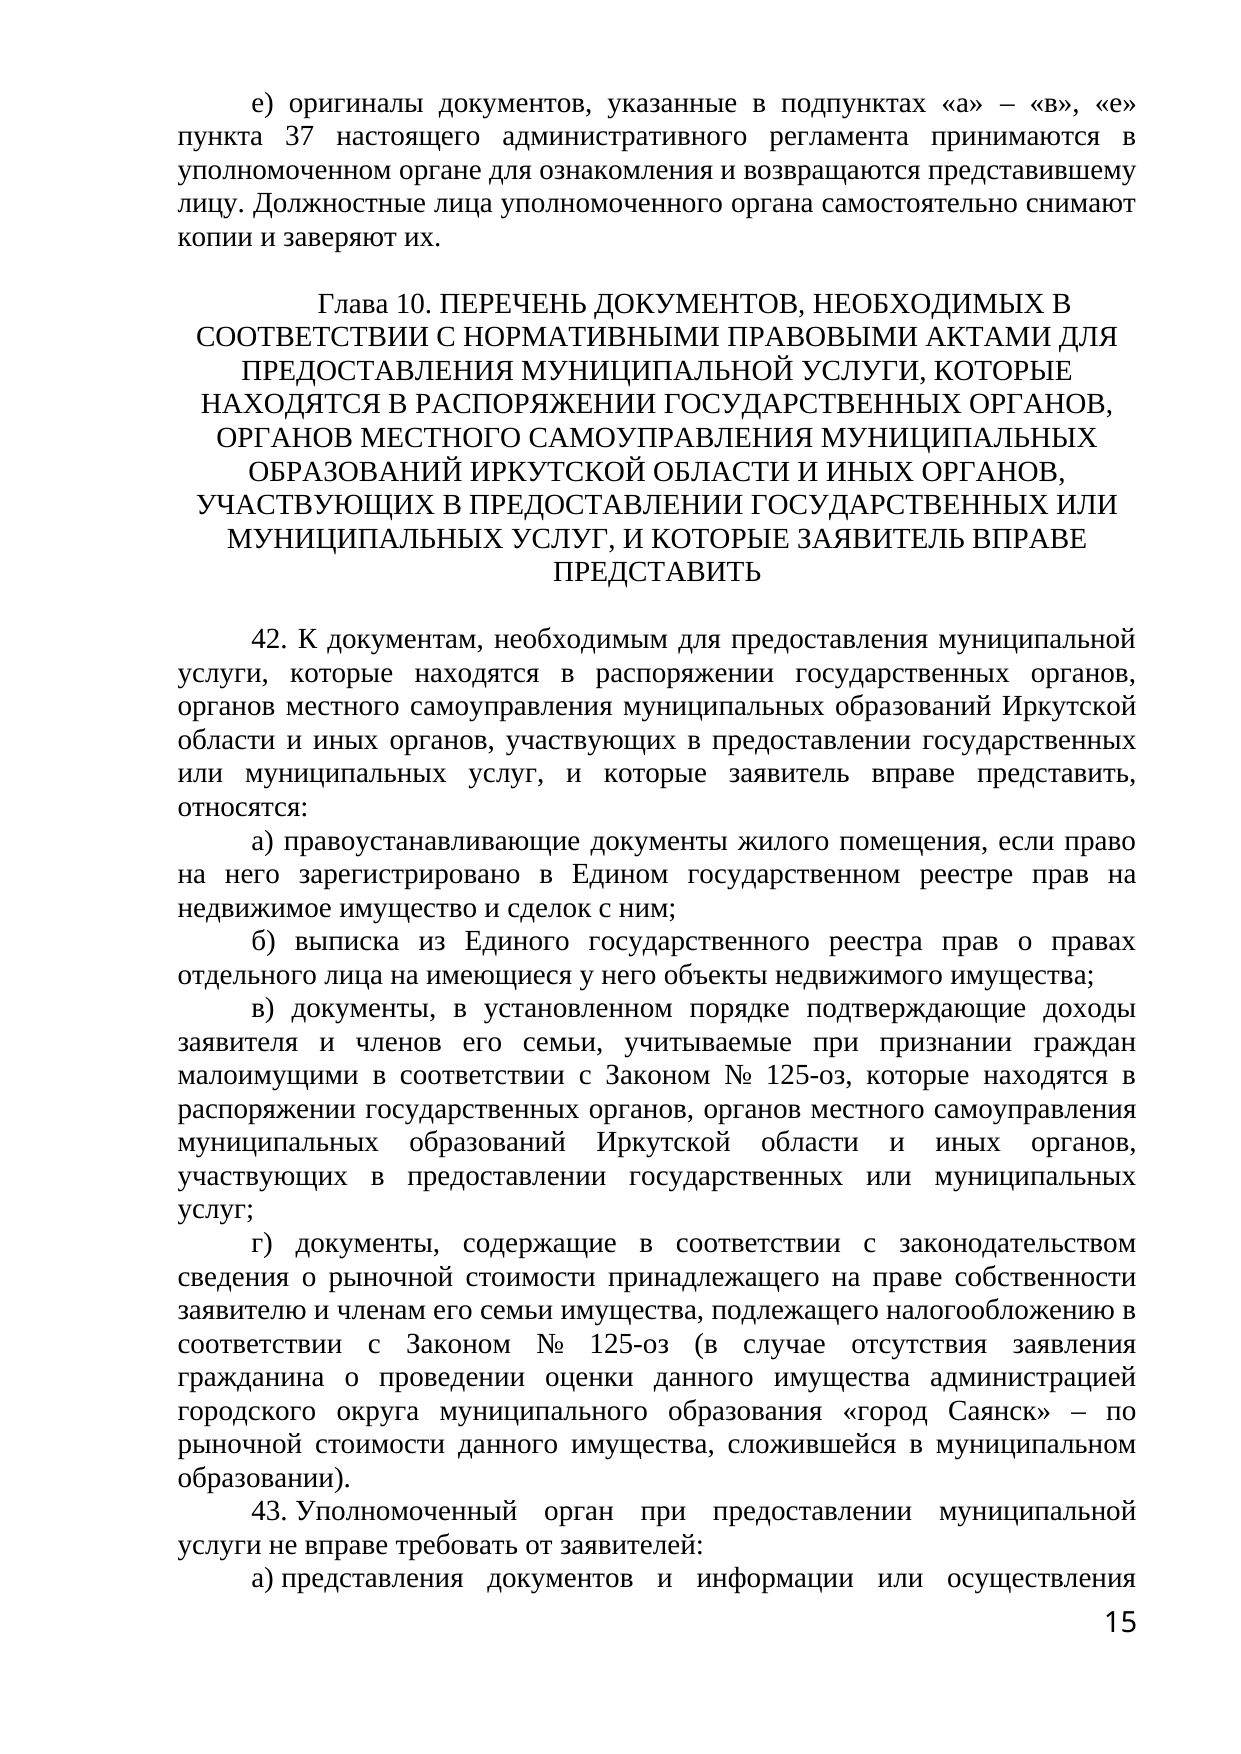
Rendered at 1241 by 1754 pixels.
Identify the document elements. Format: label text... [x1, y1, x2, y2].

text б) выписка из Единого государственного реестра прав о правах отдельного лица на имеющиеся у него объекты недвижимого имущества; [177, 923, 1137, 990]
text 42. К документам, необходимым для предоставления муниципальной услуги, которые находятся в распоряжении государственных органов, органов местного самоуправления муниципальных образований Иркутской области и иных органов, участвующих в предоставлении государственных или муниципальных услуг, и которые заявитель вправе представить, относятся: [177, 621, 1137, 823]
text Глава 10. ПЕРЕЧЕНЬ ДОКУМЕНТОВ, НЕОБХОДИМЫХ В СООТВЕТСТВИИ С НОРМАТИВНЫМИ ПРАВОВЫМИ АКТАМИ ДЛЯ ПРЕДОСТАВЛЕНИЯ МУНИЦИПАЛЬНОЙ УСЛУГИ, КОТОРЫЕ НАХОДЯТСЯ В РАСПОРЯЖЕНИИ ГОСУДАРСТВЕННЫХ ОРГАНОВ, ОРГАНОВ МЕСТНОГО САМОУПРАВЛЕНИЯ МУНИЦИПАЛЬНЫХ ОБРАЗОВАНИЙ ИРКУТСКОЙ ОБЛАСТИ И ИНЫХ ОРГАНОВ, УЧАСТВУЮЩИХ В ПРЕДОСТАВЛЕНИИ ГОСУДАРСТВЕННЫХ ИЛИ МУНИЦИПАЛЬНЫХ УСЛУГ, И КОТОРЫЕ ЗАЯВИТЕЛЬ ВПРАВЕ ПРЕДСТАВИТЬ [177, 286, 1137, 588]
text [177, 1561, 1137, 1594]
text г) документы, содержащие в соответствии с законодательством сведения о рыночной стоимости принадлежащего на праве собственности заявителю и членам его семьи имущества, подлежащего налогообложению в соответствии с Законом № 125-оз (в случае отсутствия заявления гражданина о проведении оценки данного имущества администрацией городского округа муниципального образования «город Саянск» – по рыночной стоимости данного имущества, сложившейся в муниципальном образовании). [177, 1225, 1137, 1493]
text 43. Уполномоченный орган при предоставлении муниципальной услуги не вправе требовать от заявителей: [177, 1493, 1137, 1561]
text е) оригиналы документов, указанные в подпунктах «а» – «в», «е» пункта 37 настоящего административного регламента принимаются в уполномоченном органе для ознакомления и возвращаются представившему лицу. Должностные лица уполномоченного органа самостоятельно снимают копии и заверяют их. [177, 85, 1137, 252]
text в) документы, в установленном порядке подтверждающие доходы заявителя и членов его семьи, учитываемые при признании граждан малоимущими в соответствии с Законом № 125-оз, которые находятся в распоряжении государственных органов, органов местного самоуправления муниципальных образований Иркутской области и иных органов, участвующих в предоставлении государственных или муниципальных услуг; [177, 990, 1137, 1225]
text а) правоустанавливающие документы жилого помещения, если право на него зарегистрировано в Едином государственном реестре прав на недвижимое имущество и сделок с ним; [177, 823, 1137, 923]
